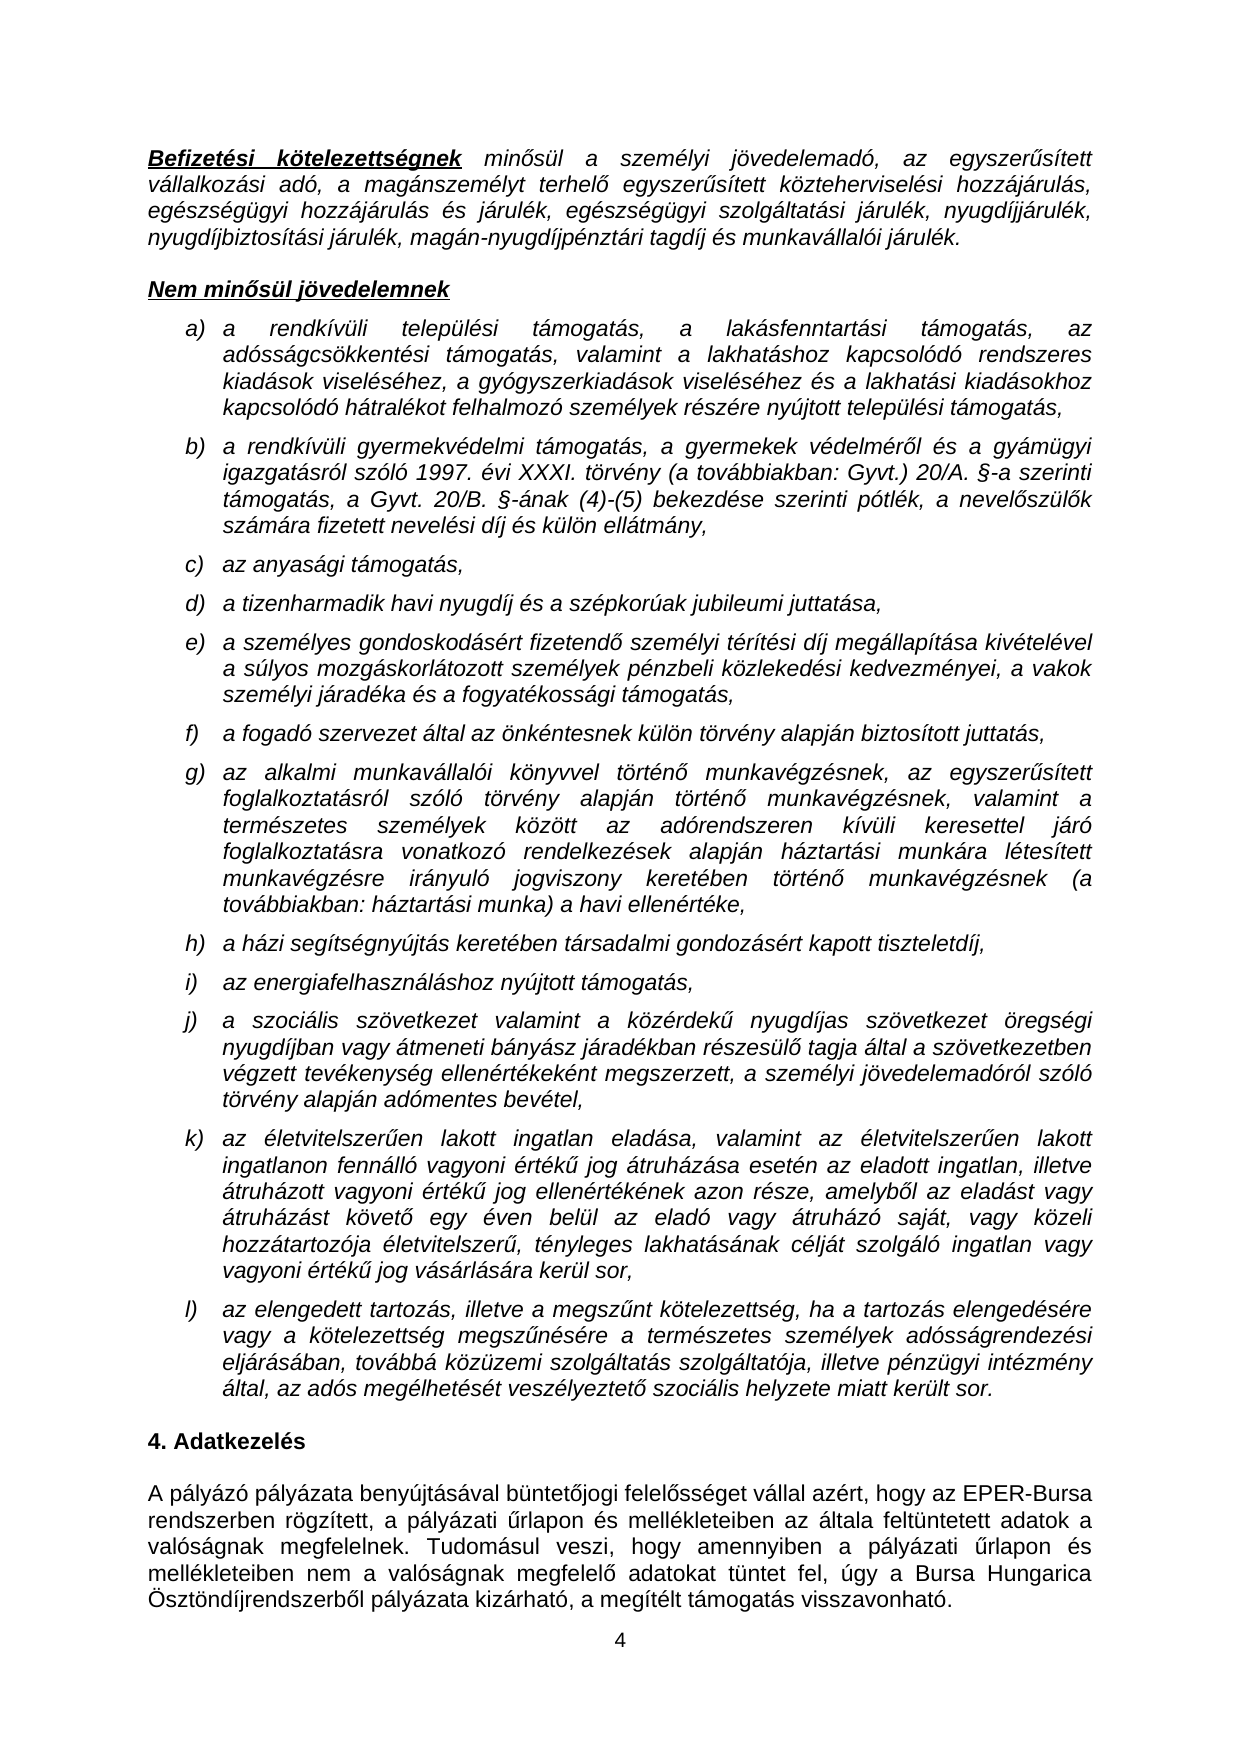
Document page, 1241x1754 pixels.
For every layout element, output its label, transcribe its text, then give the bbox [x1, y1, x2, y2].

list a rendkívüli gyermekvédelmi támogatás, a gyermekek védelméről és a gyámügyi igazgatásról szóló 1997. évi XXXI. törvény (a továbbiakban: Gyvt.) 20/A. §-a szerinti támogatás, a Gyvt. 20/B. §-ának (4)-(5) bekezdése szerinti pótlék, a nevelőszülők számára fizetett nevelési díj és külön ellátmány, [185, 433, 1092, 538]
list a rendkívüli települési támogatás, a lakásfenntartási támogatás, az adósságcsökkentési támogatás, valamint a lakhatáshoz kapcsolódó rendszeres kiadások viseléséhez, a gyógyszerkiadások viseléséhez és a lakhatási kiadásokhoz kapcsolódó hátralékot felhalmozó személyek részére nyújtott települési támogatás, [185, 315, 1092, 421]
list az alkalmi munkavállalói könyvvel történő munkavégzésnek, az egyszerűsített foglalkoztatásról szóló törvény alapján történő munkavégzésnek, valamint a természetes személyek között az adórendszeren kívüli keresettel járó foglalkoztatásra vonatkozó rendelkezések alapján háztartási munkára létesített munkavégzésre irányuló jogviszony keretében történő munkavégzésnek (a továbbiakban: háztartási munka) a havi ellenértéke, [185, 759, 1092, 917]
list az anyasági támogatás, [185, 551, 1092, 577]
list a tizenharmadik havi nyugdíj és a szépkorúak jubileumi juttatása, [185, 590, 1092, 616]
list a fogadó szervezet által az önkéntesnek külön törvény alapján biztosított juttatás, [185, 720, 1092, 747]
text Nem minősül jövedelemnek [148, 276, 1092, 303]
list a személyes gondoskodásért fizetendő személyi térítési díj megállapítása kivételével a súlyos mozgáskorlátozott személyek pénzbeli közlekedési kedvezményei, a vakok személyi járadéka és a fogyatékossági támogatás, [185, 629, 1092, 708]
text A pályázó pályázata benyújtásával büntetőjogi felelősséget vállal azért, hogy az EPER-Bursa rendszerben rögzített, a pályázati űrlapon és mellékleteiben az általa feltüntetett adatok a valóságnak megfelelnek. Tudomásul veszi, hogy amennyiben a pályázati űrlapon és mellékleteiben nem a valóságnak megfelelő adatokat tüntet fel, úgy a Bursa Hungarica Ösztöndíjrendszerből pályázata kizárható, a megítélt támogatás visszavonható. [148, 1480, 1092, 1612]
list a házi segítségnyújtás keretében társadalmi gondozásért kapott tiszteletdíj, [185, 930, 1092, 956]
text Befizetési kötelezettségnek minősül a személyi jövedelemadó, az egyszerűsített vállalkozási adó, a magánszemélyt terhelő egyszerűsített közteherviselési hozzájárulás, egészségügyi hozzájárulás és járulék, egészségügyi szolgáltatási járulék, nyugdíjjárulék, nyugdíjbiztosítási járulék, magán-nyugdíjpénztári tagdíj és munkavállalói járulék. [148, 144, 1092, 250]
list az életvitelszerűen lakott ingatlan eladása, valamint az életvitelszerűen lakott ingatlanon fennálló vagyoni értékű jog átruházása esetén az eladott ingatlan, illetve átruházott vagyoni értékű jog ellenértékének azon része, amelyből az eladást vagy átruházást követő egy éven belül az eladó vagy átruházó saját, vagy közeli hozzátartozója életvitelszerű, tényleges lakhatásának célját szolgáló ingatlan vagy vagyoni értékű jog vásárlására kerül sor, [185, 1125, 1092, 1283]
list a szociális szövetkezet valamint a közérdekű nyugdíjas szövetkezet öregségi nyugdíjban vagy átmeneti bányász járadékban részesülő tagja által a szövetkezetben végzett tevékenység ellenértékeként megszerzett, a személyi jövedelemadóról szóló törvény alapján adómentes bevétel, [185, 1007, 1092, 1113]
list az energiafelhasználáshoz nyújtott támogatás, [185, 968, 1092, 995]
text 4. Adatkezelés [148, 1428, 1092, 1454]
list az elengedett tartozás, illetve a megszűnt kötelezettség, ha a tartozás elengedésére vagy a kötelezettség megszűnésére a természetes személyek adósságrendezési eljárásában, továbbá közüzemi szolgáltatás szolgáltatója, illetve pénzügyi intézmény által, az adós megélhetését veszélyeztető szociális helyzete miatt került sor. [185, 1296, 1092, 1401]
